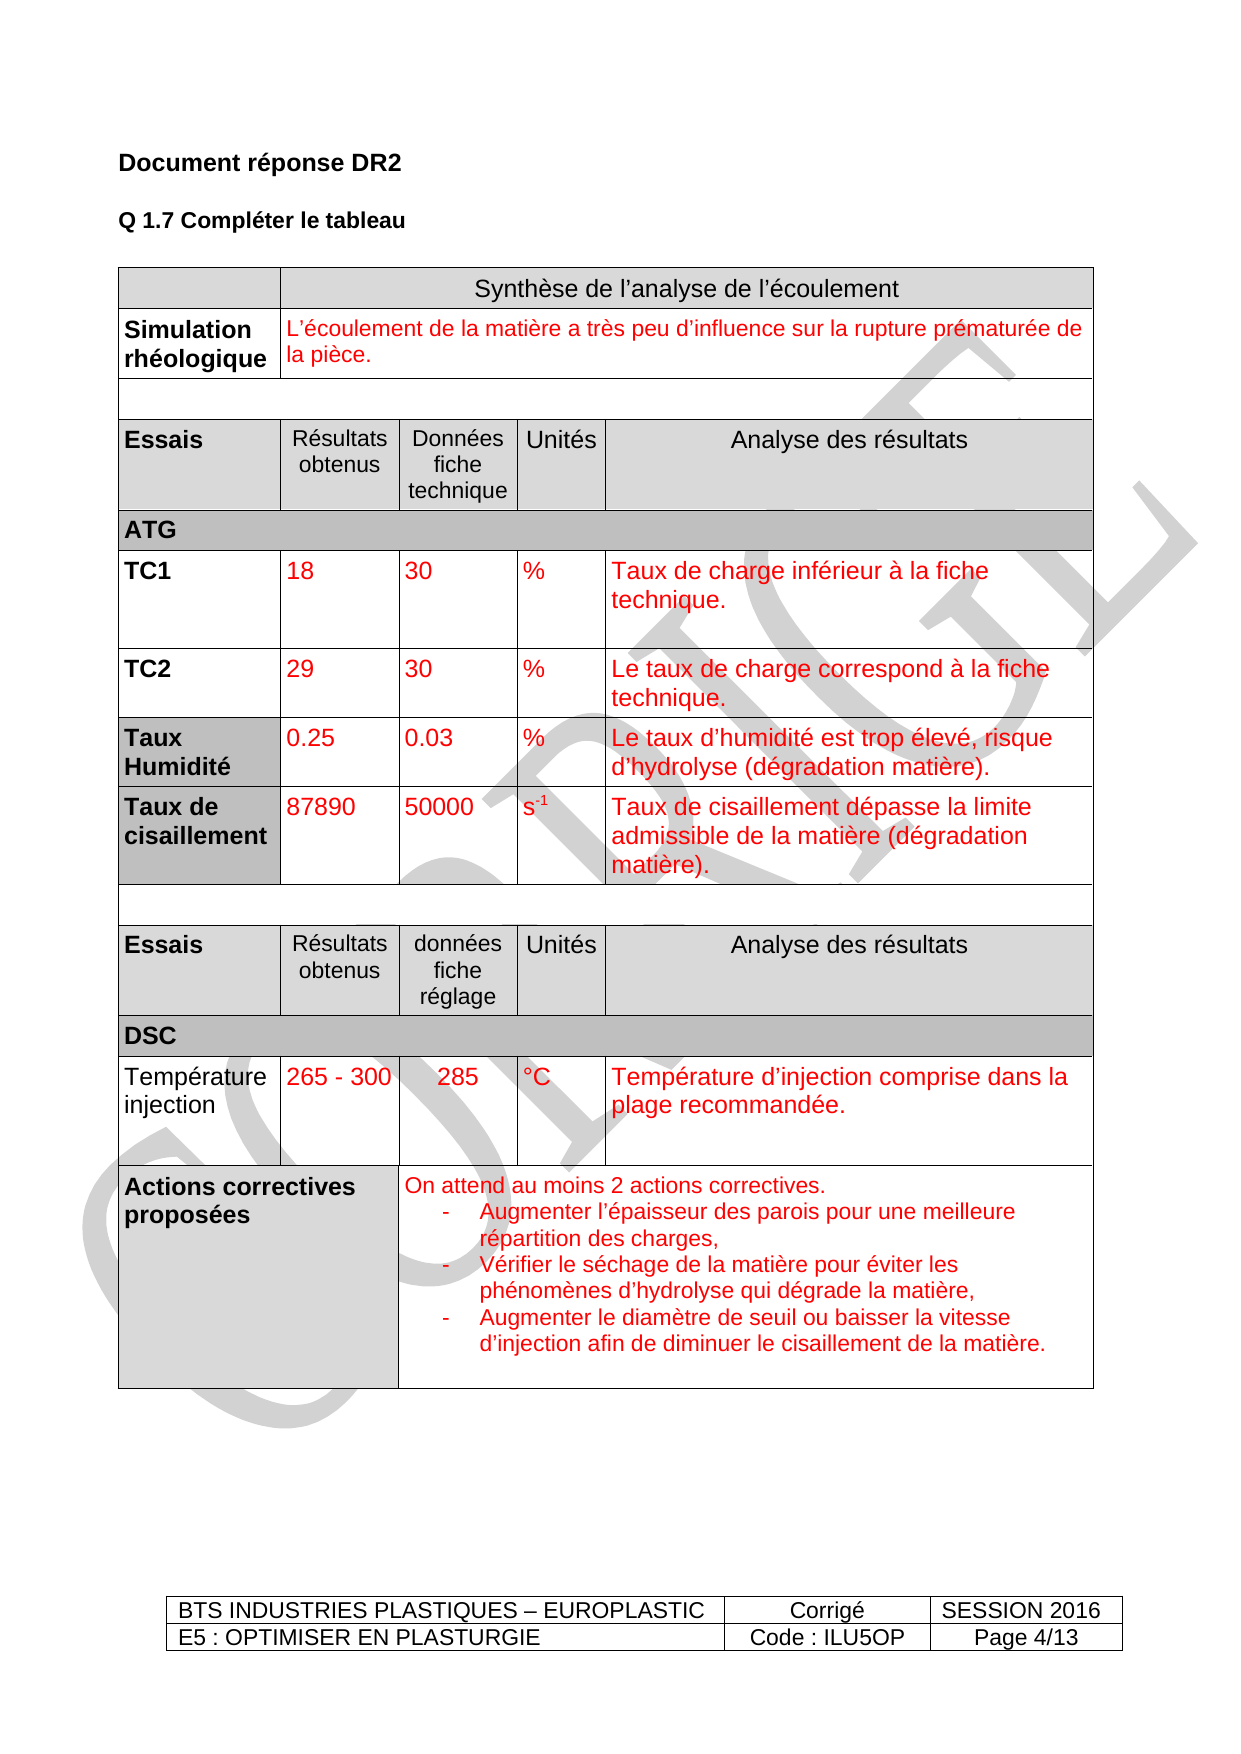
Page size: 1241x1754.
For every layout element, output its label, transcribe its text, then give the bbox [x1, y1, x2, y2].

table_cell Actions correctives proposées [119, 1166, 398, 1388]
table_cell Simulation rhéologique [119, 309, 280, 378]
table_cell Essais [119, 420, 280, 509]
table_cell 0.03 [400, 718, 517, 786]
table_cell DSC [119, 1015, 1093, 1056]
table_cell [400, 1125, 517, 1165]
table_cell Le taux de charge correspond à la fiche technique. [606, 648, 1093, 717]
table_cell °C [518, 1057, 605, 1125]
table_cell On attend au moins 2 actions correctives. Augmenter l’épaisseur des parois pour une meilleure répartition des charges, Vérifier le séchage de la matière pour éviter les phénomènes d’hydrolyse qui dégrade la matière, Augmenter le diamètre de seuil ou baisser la vitesse d’injection afin de diminuer le cisaillement de la matière. [399, 1165, 1093, 1388]
table_cell Taux Humidité [119, 718, 280, 786]
table_cell Unités [518, 420, 605, 509]
table_cell 30 [400, 551, 517, 648]
table_cell % [518, 551, 605, 648]
table_cell 87890 [281, 787, 399, 884]
table_cell Résultats obtenus [281, 420, 399, 509]
table_cell Température d’injection comprise dans la plage recommandée. [606, 1056, 1093, 1125]
table_header [119, 268, 280, 308]
table_cell [119, 884, 1093, 924]
table_cell 50000 [400, 787, 517, 884]
table_cell [119, 1125, 280, 1165]
table_cell Température injection [119, 1057, 280, 1125]
table_cell données fiche réglage [400, 926, 517, 1015]
table_cell 285 [400, 1057, 517, 1125]
table_cell 0.25 [281, 718, 399, 786]
table_cell TC1 [119, 551, 280, 648]
table_cell 265 - 300 [281, 1057, 399, 1125]
table_cell [606, 1125, 1093, 1165]
table_header Synthèse de l’analyse de l’écoulement [281, 268, 1093, 308]
table_cell % [518, 718, 605, 786]
table_cell 30 [400, 649, 517, 717]
table_cell Le taux d’humidité est trop élevé, risque d’hydrolyse (dégradation matière). [606, 717, 1093, 786]
table_cell Taux de cisaillement [119, 787, 280, 884]
table_cell Taux de charge inférieur à la fiche technique. [606, 550, 1093, 648]
table_cell Données fiche technique [400, 420, 517, 509]
table_cell Taux de cisaillement dépasse la limite admissible de la matière (dégradation matière). [606, 786, 1093, 884]
table_cell 18 [281, 551, 399, 648]
table_cell % [518, 649, 605, 717]
text Document réponse DR2 [118, 148, 1122, 176]
text Q 1.7 Compléter le tableau [118, 207, 1122, 233]
table_cell ATG [119, 510, 1093, 550]
table_cell s-1 [518, 787, 605, 884]
table_cell Résultats obtenus [281, 926, 399, 1015]
table_cell [119, 378, 1093, 419]
table_cell TC2 [119, 649, 280, 717]
table_cell 29 [281, 649, 399, 717]
table_cell Essais [119, 926, 280, 1015]
table_cell Unités [518, 926, 605, 1015]
table_cell [518, 1125, 605, 1165]
table_cell L’écoulement de la matière a très peu d’influence sur la rupture prématurée de la pièce. [281, 308, 1093, 378]
table_cell [281, 1125, 399, 1165]
table_cell Analyse des résultats [606, 925, 1093, 1015]
table_cell Analyse des résultats [606, 419, 1093, 509]
